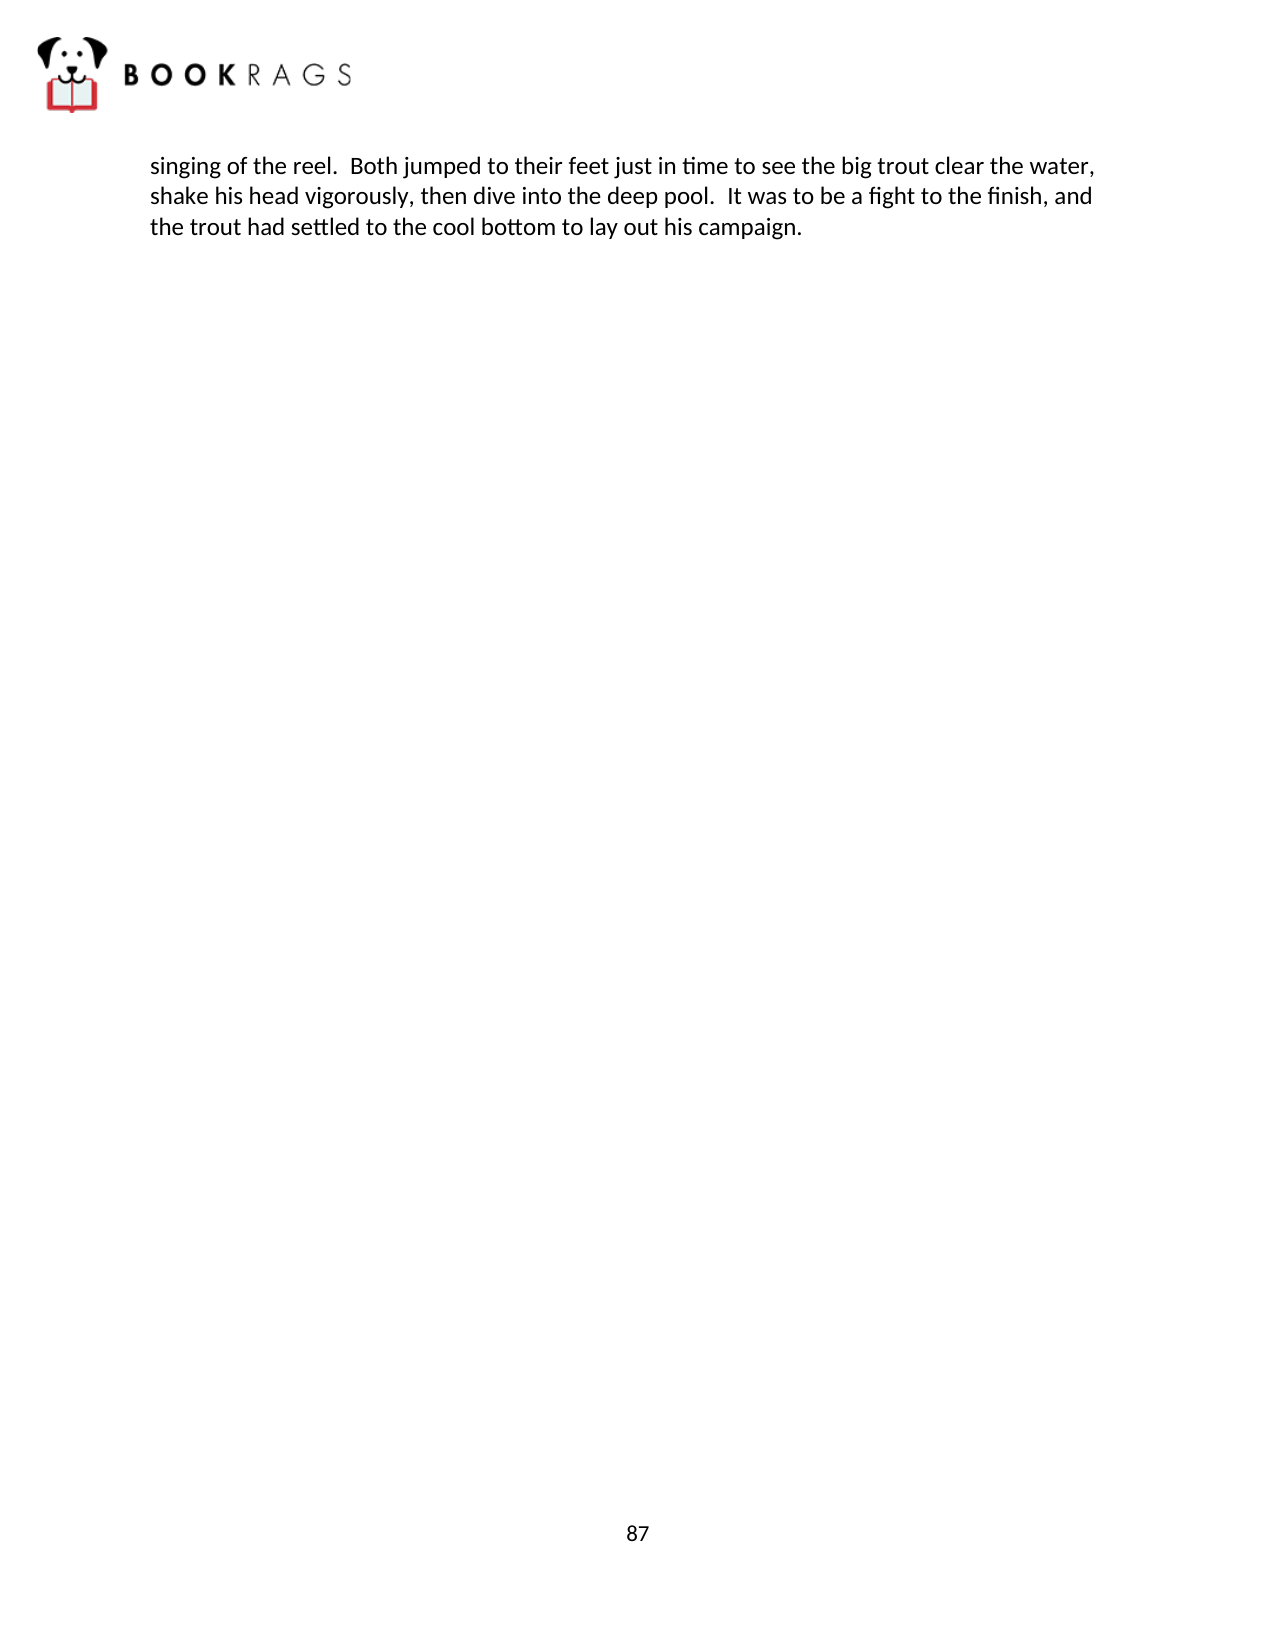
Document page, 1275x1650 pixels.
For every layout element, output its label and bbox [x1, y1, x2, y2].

picture [37, 37, 351, 113]
text [150, 150, 1125, 242]
